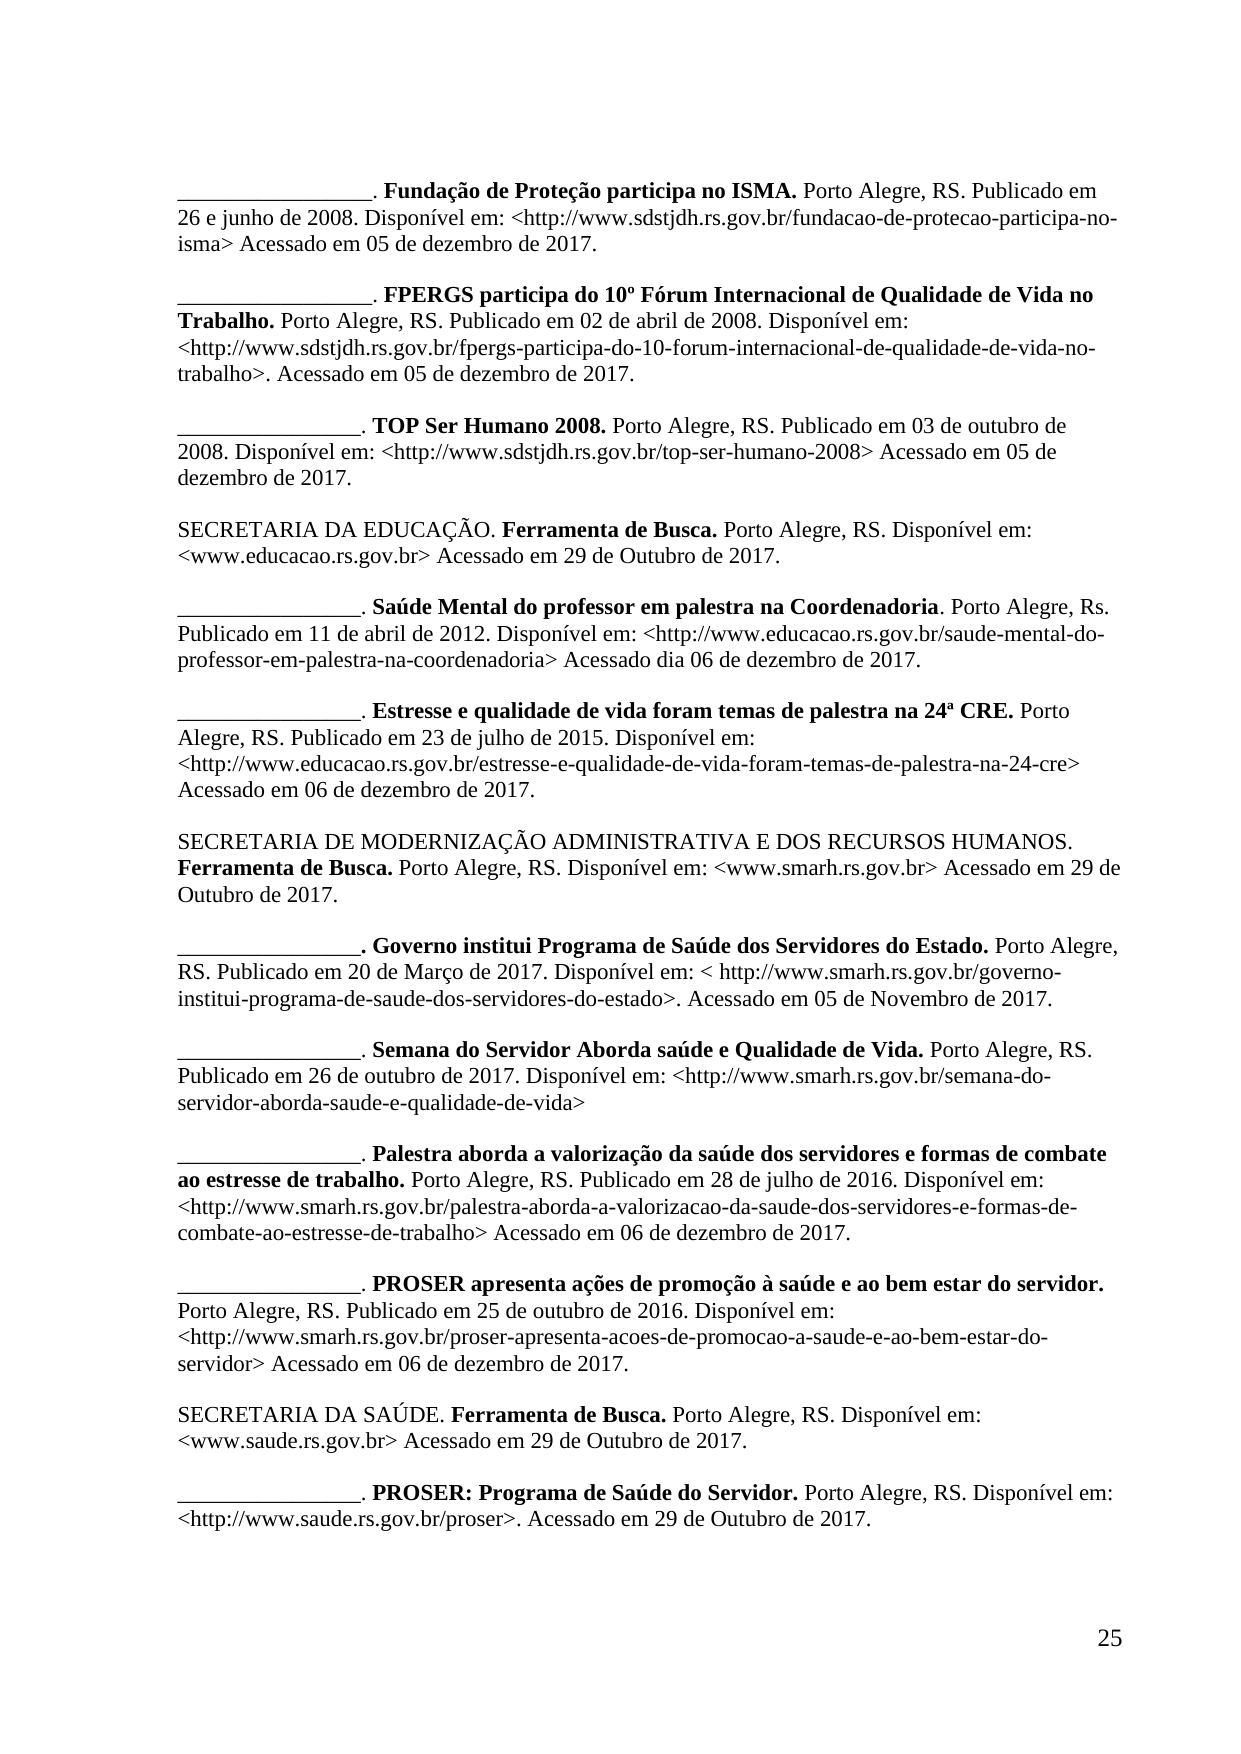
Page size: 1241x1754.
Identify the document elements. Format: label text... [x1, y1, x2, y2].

text SECRETARIA DA EDUCAÇÃO. Ferramenta de Busca. Porto Alegre, RS. Disponível em: <www.educacao.rs.gov.br> Acessado em 29 de Outubro de 2017. [177, 516, 1122, 568]
text ________________. PROSER: Programa de Saúde do Servidor. Porto Alegre, RS. Disponível em: <http://www.saude.rs.gov.br/proser>. Acessado em 29 de Outubro de 2017. [177, 1479, 1122, 1531]
text ________________. Semana do Servidor Aborda saúde e Qualidade de Vida. Porto Alegre, RS. Publicado em 26 de outubro de 2017. Disponível em: <http://www.smarh.rs.gov.br/semana-do-servidor-aborda-saude-e-qualidade-de-vida> [177, 1036, 1122, 1115]
text _________________. Fundação de Proteção participa no ISMA. Porto Alegre, RS. Publicado em 26 e junho de 2008. Disponível em: <http://www.sdstjdh.rs.gov.br/fundacao-de-protecao-participa-no-isma> Acessado em 05 de dezembro de 2017. [177, 177, 1122, 256]
text ________________. Estresse e qualidade de vida foram temas de palestra na 24ª CRE. Porto Alegre, RS. Publicado em 23 de julho de 2015. Disponível em: <http://www.educacao.rs.gov.br/estresse-e-qualidade-de-vida-foram-temas-de-palestra-na-24-cre> Acessado em 06 de dezembro de 2017. [177, 697, 1122, 803]
text SECRETARIA DA SAÚDE. Ferramenta de Busca. Porto Alegre, RS. Disponível em: <www.saude.rs.gov.br> Acessado em 29 de Outubro de 2017. [177, 1401, 1122, 1454]
text ________________. Palestra aborda a valorização da saúde dos servidores e formas de combate ao estresse de trabalho. Porto Alegre, RS. Publicado em 28 de julho de 2016. Disponível em: <http://www.smarh.rs.gov.br/palestra-aborda-a-valorizacao-da-saude-dos-servidores-e-formas-de-combate-ao-estresse-de-trabalho> Acessado em 06 de dezembro de 2017. [177, 1140, 1122, 1246]
text ________________. TOP Ser Humano 2008. Porto Alegre, RS. Publicado em 03 de outubro de 2008. Disponível em: <http://www.sdstjdh.rs.gov.br/top-ser-humano-2008> Acessado em 05 de dezembro de 2017. [177, 412, 1122, 491]
text ________________. PROSER apresenta ações de promoção à saúde e ao bem estar do servidor. Porto Alegre, RS. Publicado em 25 de outubro de 2016. Disponível em: <http://www.smarh.rs.gov.br/proser-apresenta-acoes-de-promocao-a-saude-e-ao-bem-estar-do-servidor> Acessado em 06 de dezembro de 2017. [177, 1271, 1122, 1376]
text SECRETARIA DE MODERNIZAÇÃO ADMINISTRATIVA E DOS RECURSOS HUMANOS. Ferramenta de Busca. Porto Alegre, RS. Disponível em: <www.smarh.rs.gov.br> Acessado em 29 de Outubro de 2017. [177, 828, 1122, 907]
text ________________. Saúde Mental do professor em palestra na Coordenadoria. Porto Alegre, Rs. Publicado em 11 de abril de 2012. Disponível em: <http://www.educacao.rs.gov.br/saude-mental-do-professor-em-palestra-na-coordenadoria> Acessado dia 06 de dezembro de 2017. [177, 593, 1122, 672]
text ________________. Governo institui Programa de Saúde dos Servidores do Estado. Porto Alegre, RS. Publicado em 20 de Março de 2017. Disponível em: < http://www.smarh.rs.gov.br/governo-institui-programa-de-saude-dos-servidores-do-estado>. Acessado em 05 de Novembro de 2017. [177, 932, 1122, 1011]
text _________________. FPERGS participa do 10º Fórum Internacional de Qualidade de Vida no Trabalho. Porto Alegre, RS. Publicado em 02 de abril de 2008. Disponível em: <http://www.sdstjdh.rs.gov.br/fpergs-participa-do-10-forum-internacional-de-qualidade-de-vida-no-trabalho>. Acessado em 05 de dezembro de 2017. [177, 281, 1122, 387]
